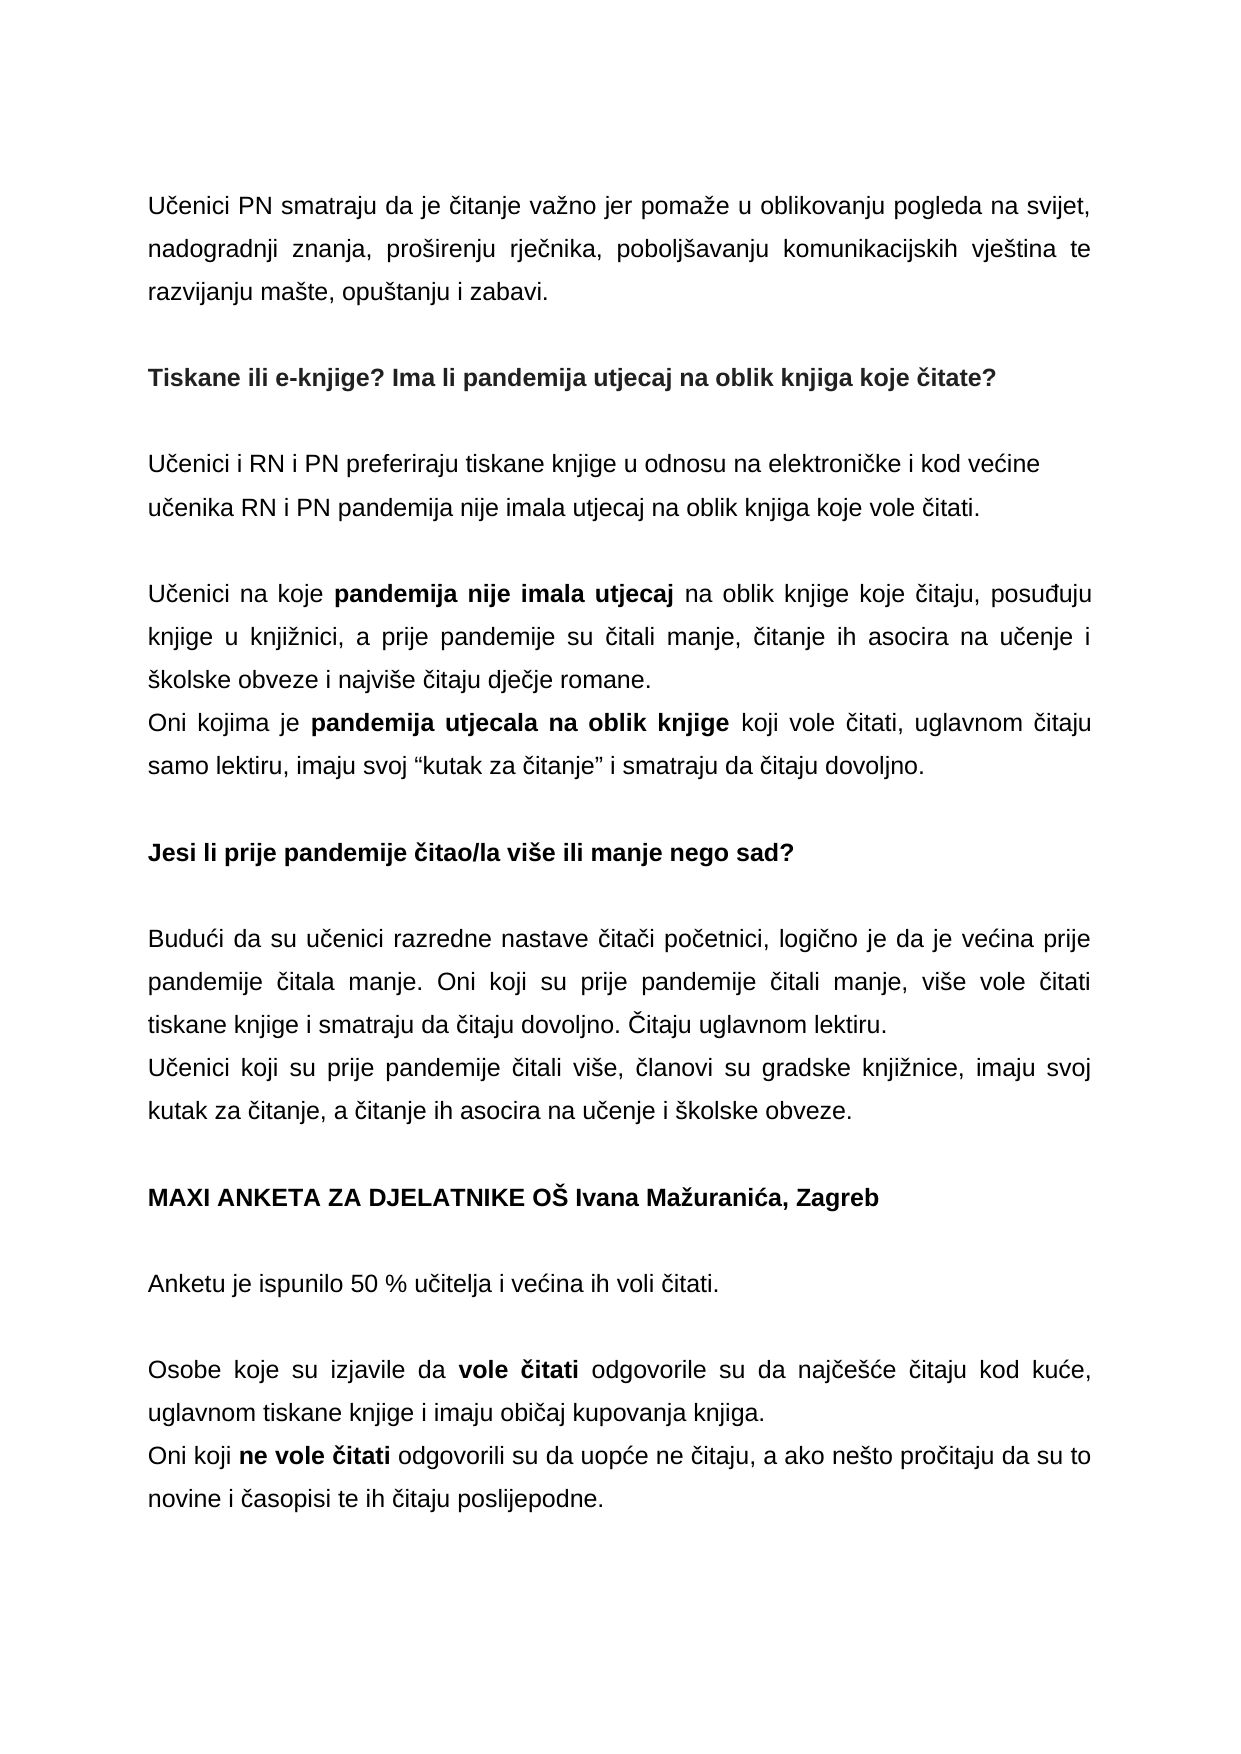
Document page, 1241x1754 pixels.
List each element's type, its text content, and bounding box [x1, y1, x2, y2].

text Učenici koji su prije pandemije čitali više, članovi su gradske knjižnice, imaju svoj kutak za čitanje, a čitanje ih asocira na učenje i školske obveze. [148, 1053, 1093, 1125]
text Tiskane ili e-knjige? Ima li pandemija utjecaj na oblik knjiga koje čitate? [148, 363, 1093, 392]
text Osobe koje su izjavile da vole čitati odgovorile su da najčešće čitaju kod kuće, uglavnom tiskane knjige i imaju običaj kupovanja knjiga. [148, 1355, 1093, 1427]
text Jesi li prije pandemije čitao/la više ili manje nego sad? [148, 838, 1093, 866]
text Budući da su učenici razredne nastave čitači početnici, logično je da je većina prije pandemije čitala manje. Oni koji su prije pandemije čitali manje, više vole čitati tiskane knjige i smatraju da čitaju dovoljno. Čitaju uglavnom lektiru. [148, 924, 1093, 1039]
text Oni kojima je pandemija utjecala na oblik knjige koji vole čitati, uglavnom čitaju samo lektiru, imaju svoj “kutak za čitanje” i smatraju da čitaju dovoljno. [148, 708, 1093, 780]
text Oni koji ne vole čitati odgovorili su da uopće ne čitaju, a ako nešto pročitaju da su to novine i časopisi te ih čitaju poslijepodne. [148, 1441, 1093, 1513]
text Učenici na koje pandemija nije imala utjecaj na oblik knjige koje čitaju, posuđuju knjige u knjižnici, a prije pandemije su čitali manje, čitanje ih asocira na učenje i školske obveze i najviše čitaju dječje romane. [148, 579, 1093, 694]
text Učenici i RN i PN preferiraju tiskane knjige u odnosu na elektroničke i kod većine učenika RN i PN pandemija nije imala utjecaj na oblik knjiga koje vole čitati. [148, 449, 1093, 521]
text MAXI ANKETA ZA DJELATNIKE OŠ Ivana Mažuranića, Zagreb [148, 1183, 1093, 1211]
text Anketu je ispunilo 50 % učitelja i većina ih voli čitati. [148, 1269, 1093, 1298]
text Učenici PN smatraju da je čitanje važno jer pomaže u oblikovanju pogleda na svijet, nadogradnji znanja, proširenju rječnika, poboljšavanju komunikacijskih vještina te razvijanju mašte, opuštanju i zabavi. [148, 191, 1093, 306]
